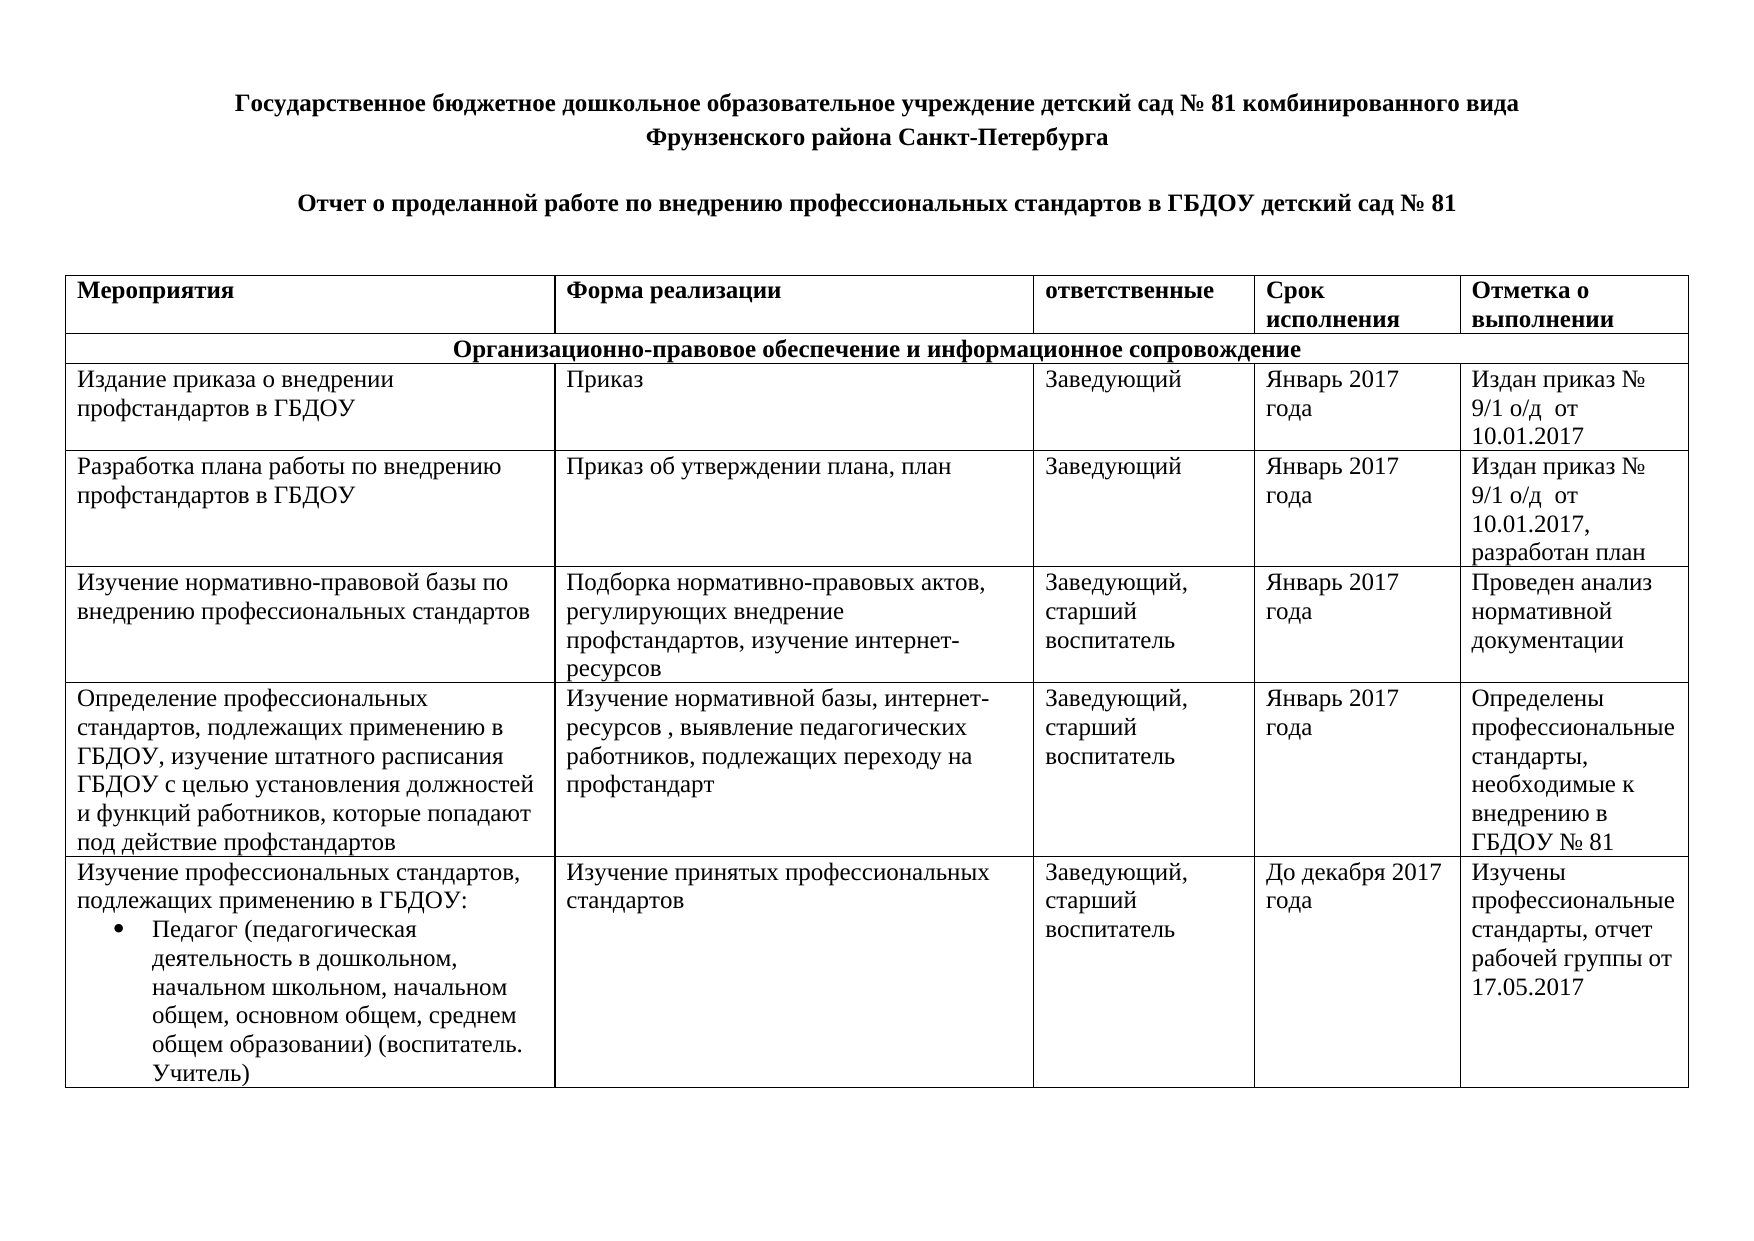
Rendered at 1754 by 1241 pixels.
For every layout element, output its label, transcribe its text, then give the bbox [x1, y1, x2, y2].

table_cell Определены профессиональные стандарты, необходимые к внедрению в ГБДОУ № 81 [1461, 683, 1688, 856]
table_header ответственные [1034, 276, 1254, 333]
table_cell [1255, 857, 1460, 1087]
table_cell Приказ [556, 364, 1033, 450]
table_cell Организационно-правовое обеспечение и информационное сопровождение [66, 334, 1688, 363]
table_header Форма реализации [556, 276, 1033, 333]
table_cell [1034, 857, 1254, 1087]
table_cell Издан приказ № 9/1 о/д от 10.01.2017, разработан план [1461, 451, 1688, 566]
table_cell Заведующий [1034, 451, 1254, 566]
table_cell Издан приказ № 9/1 о/д от 10.01.2017 [1461, 364, 1688, 450]
list Отчет о проделанной работе по внедрению профессиональных стандартов в ГБДОУ детский сад № 81 [118, 188, 1636, 216]
table_cell Определение профессиональных стандартов, подлежащих применению в ГБДОУ, изучение штатного расписания ГБДОУ с целью установления должностей и функций работников, которые попадают под действие профстандартов [66, 683, 554, 856]
table_cell Январь 2017 года [1255, 364, 1460, 450]
table_cell Издание приказа о внедрении профстандартов в ГБДОУ [66, 364, 554, 450]
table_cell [1461, 857, 1688, 1087]
list Государственное бюджетное дошкольное образовательное учреждение детский сад № 81 комбинированного вида [118, 88, 1636, 117]
table_cell Заведующий [1034, 364, 1254, 450]
table_header Отметка о выполнении [1461, 276, 1688, 333]
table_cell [556, 857, 1033, 1087]
table_cell Проведен анализ нормативной документации [1461, 567, 1688, 682]
table_cell Приказ об утверждении плана, план [556, 451, 1033, 566]
table_cell Январь 2017 года [1255, 683, 1460, 856]
table_cell Изучение нормативной базы, интернет-ресурсов , выявление педагогических работников, подлежащих переходу на профстандарт [556, 683, 1033, 856]
table_cell Изучение нормативно-правовой базы по внедрению профессиональных стандартов [66, 567, 554, 682]
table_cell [66, 857, 554, 1087]
table_cell Разработка плана работы по внедрению профстандартов в ГБДОУ [66, 451, 554, 566]
table_cell Заведующий, старший воспитатель [1034, 567, 1254, 682]
table_cell Январь 2017 года [1255, 451, 1460, 566]
table_header Мероприятия [66, 276, 554, 333]
table_cell Заведующий, старший воспитатель [1034, 683, 1254, 856]
table_cell Январь 2017 года [1255, 567, 1460, 682]
table_cell Подборка нормативно-правовых актов, регулирующих внедрение профстандартов, изучение интернет-ресурсов [556, 567, 1033, 682]
table_header Срок исполнения [1255, 276, 1460, 333]
list Фрунзенского района Санкт-Петербурга [118, 122, 1636, 150]
